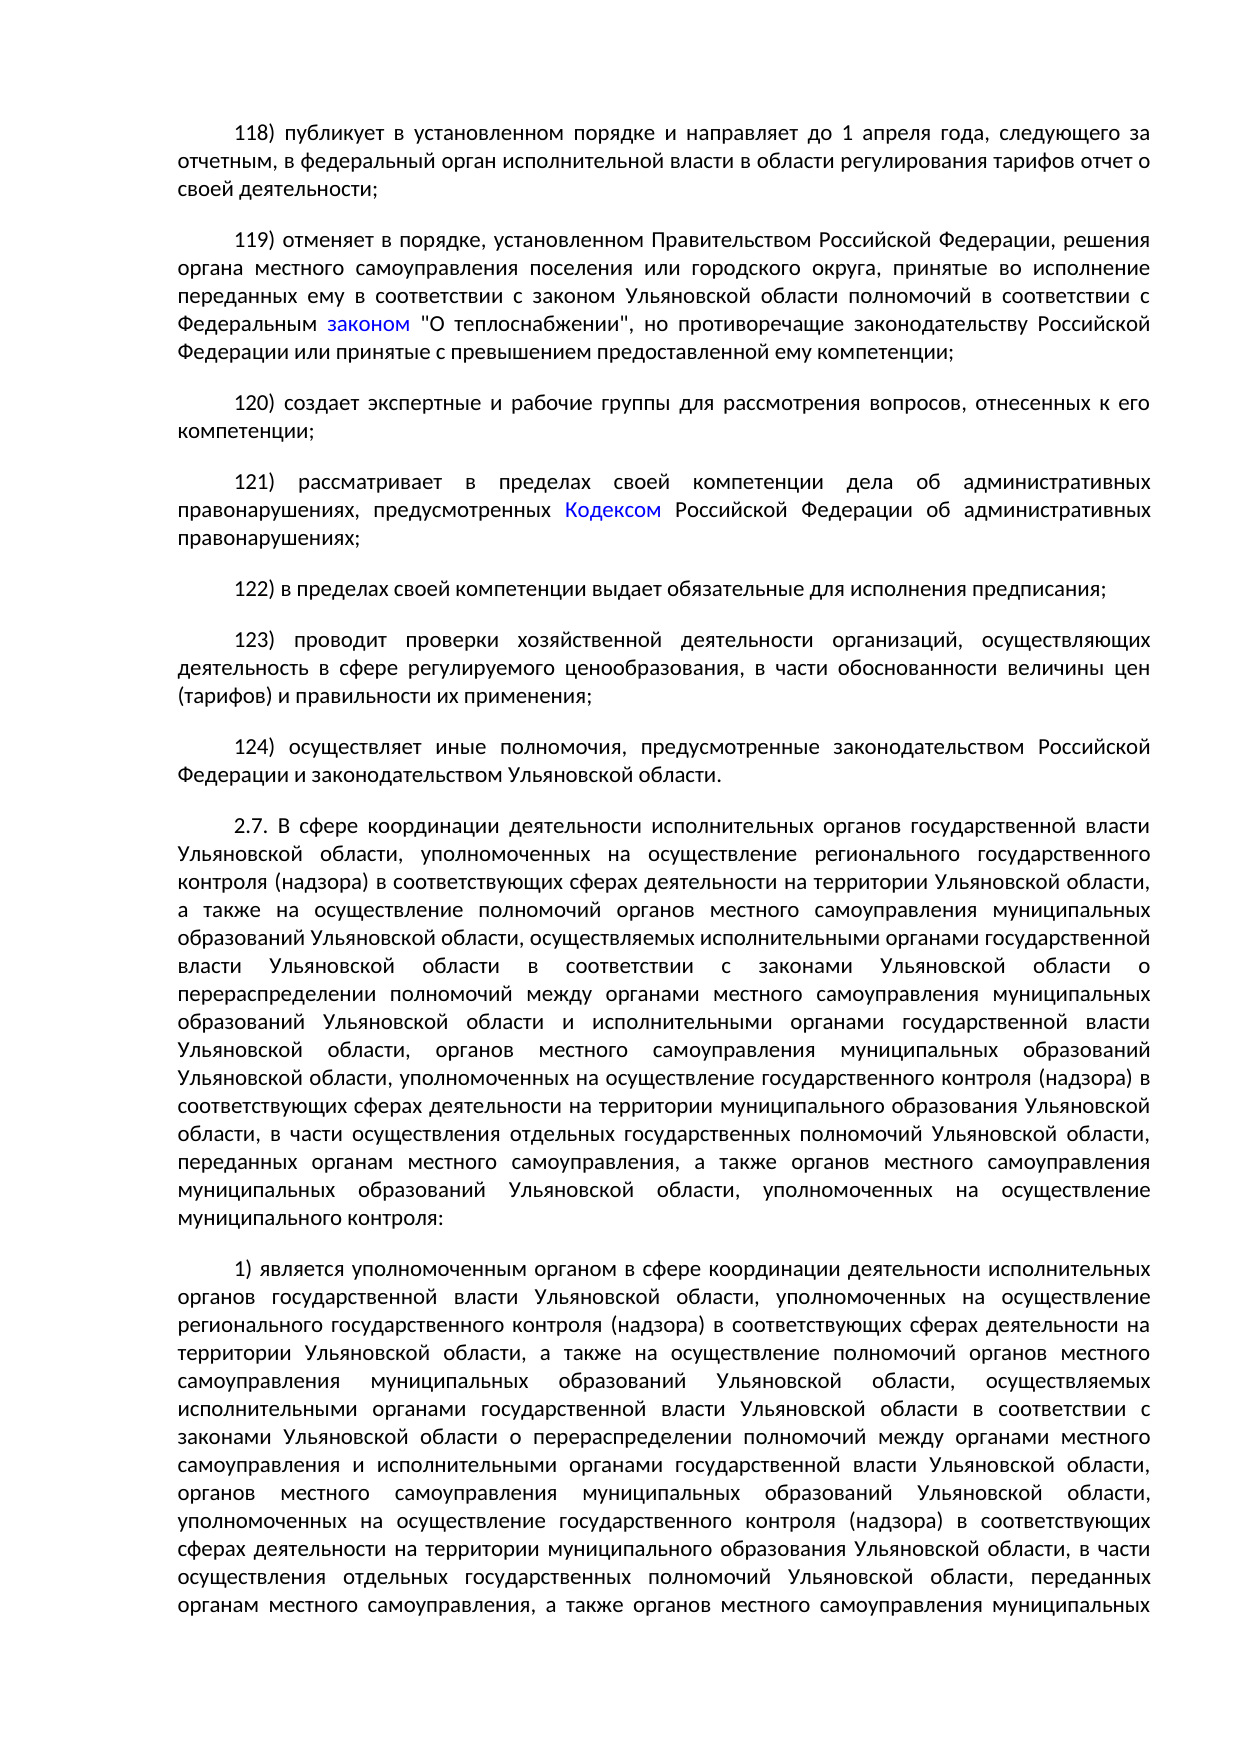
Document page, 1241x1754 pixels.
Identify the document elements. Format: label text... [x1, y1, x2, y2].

text 122) в пределах своей компетенции выдает обязательные для исполнения предписания; [177, 574, 1152, 602]
text 124) осуществляет иные полномочия, предусмотренные законодательством Российской Федерации и законодательством Ульяновской области. [177, 732, 1152, 788]
text 121) рассматривает в пределах своей компетенции дела об административных правонарушениях, предусмотренных Кодексом Российской Федерации об административных правонарушениях; [177, 467, 1152, 551]
text 2.7. В сфере координации деятельности исполнительных органов государственной власти Ульяновской области, уполномоченных на осуществление регионального государственного контроля (надзора) в соответствующих сферах деятельности на территории Ульяновской области, а также на осуществление полномочий органов местного самоуправления муниципальных образований Ульяновской области, осуществляемых исполнительными органами государственной власти Ульяновской области в соответствии с законами Ульяновской области о перераспределении полномочий между органами местного самоуправления муниципальных образований Ульяновской области и исполнительными органами государственной власти Ульяновской области, органов местного самоуправления муниципальных образований Ульяновской области, уполномоченных на осуществление государственного контроля (надзора) в соответствующих сферах деятельности на территории муниципального образования Ульяновской области, в части осуществления отдельных государственных полномочий Ульяновской области, переданных органам местного самоуправления, а также органов местного самоуправления муниципальных образований Ульяновской области, уполномоченных на осуществление муниципального контроля: [177, 811, 1152, 1231]
text 119) отменяет в порядке, установленном Правительством Российской Федерации, решения органа местного самоуправления поселения или городского округа, принятые во исполнение переданных ему в соответствии с законом Ульяновской области полномочий в соответствии с Федеральным законом "О теплоснабжении", но противоречащие законодательству Российской Федерации или принятые с превышением предоставленной ему компетенции; [177, 225, 1152, 365]
text 120) создает экспертные и рабочие группы для рассмотрения вопросов, отнесенных к его компетенции; [177, 388, 1152, 444]
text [177, 1254, 1152, 1618]
text 123) проводит проверки хозяйственной деятельности организаций, осуществляющих деятельность в сфере регулируемого ценообразования, в части обоснованности величины цен (тарифов) и правильности их применения; [177, 625, 1152, 709]
text 118) публикует в установленном порядке и направляет до 1 апреля года, следующего за отчетным, в федеральный орган исполнительной власти в области регулирования тарифов отчет о своей деятельности; [177, 118, 1152, 202]
